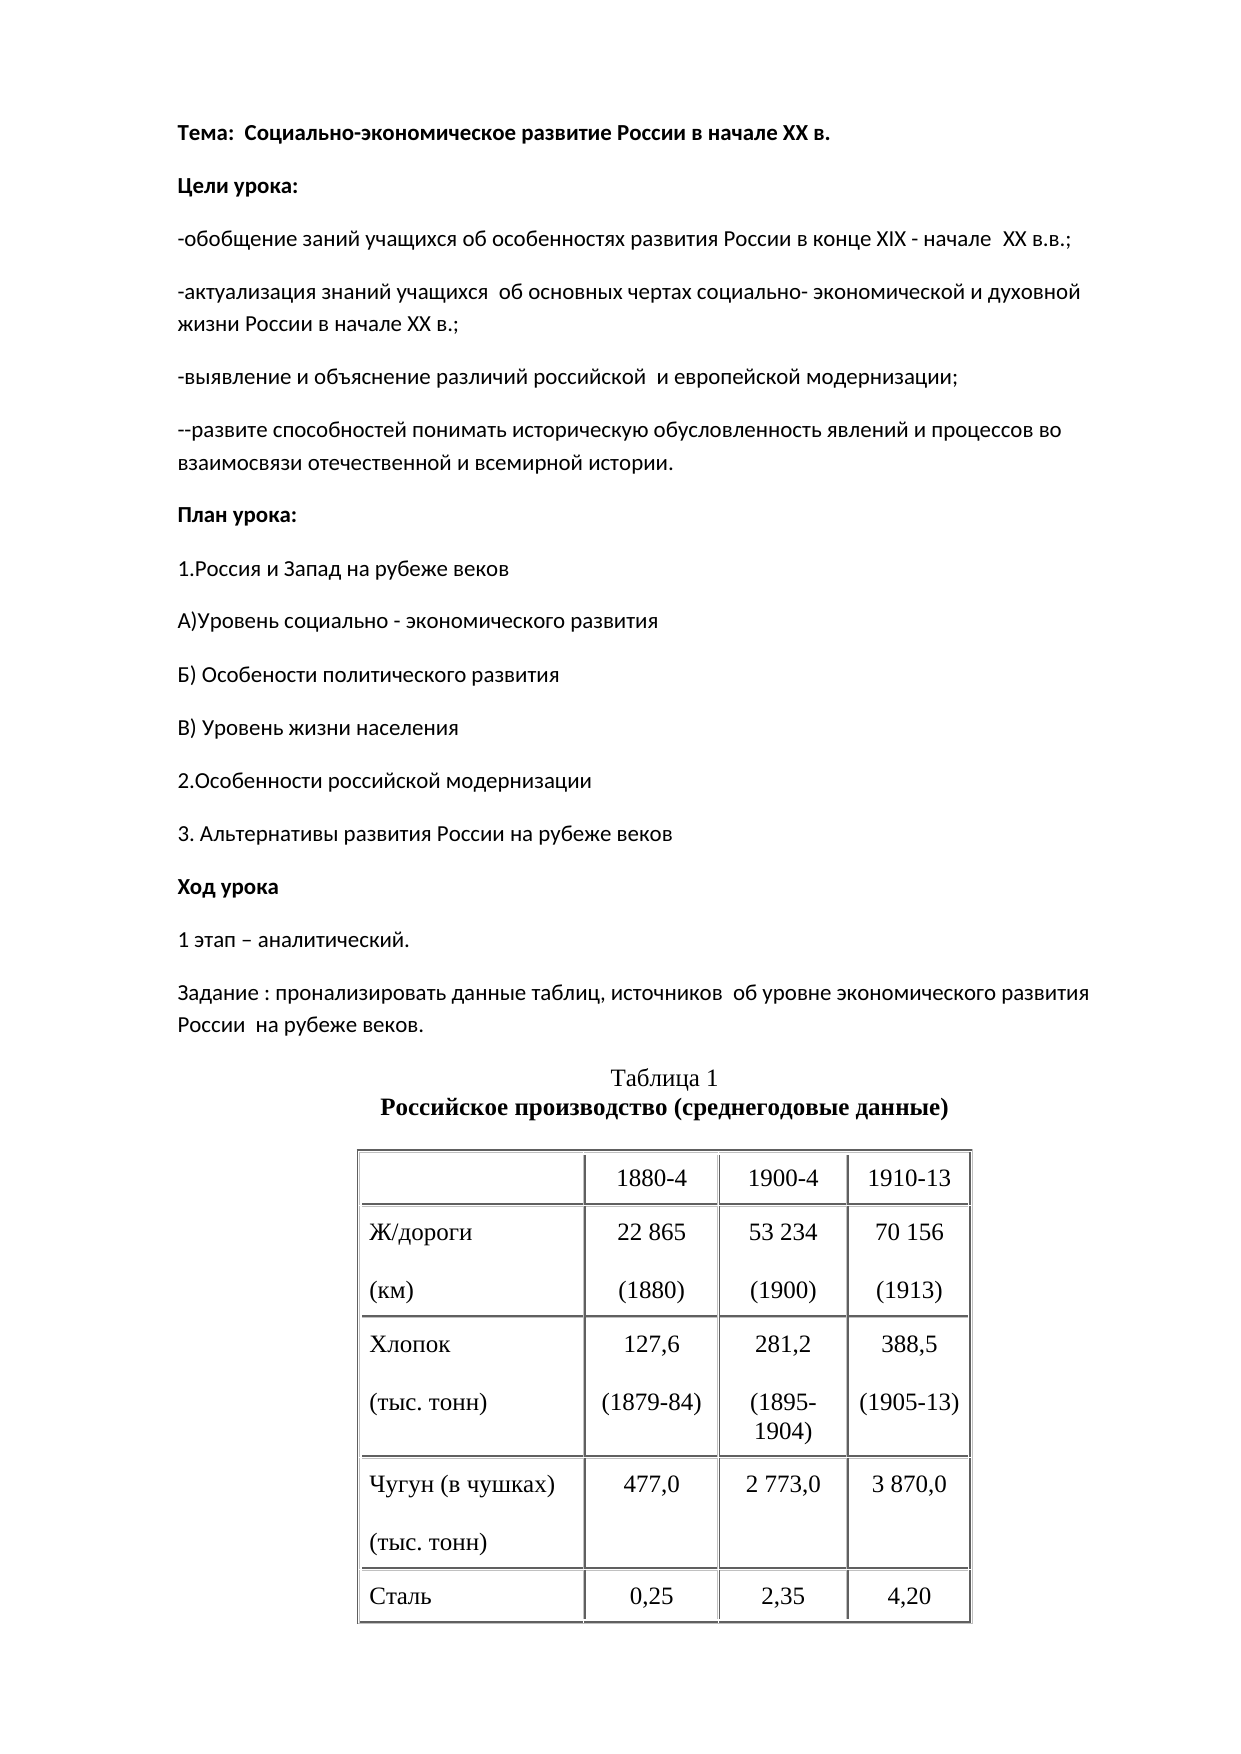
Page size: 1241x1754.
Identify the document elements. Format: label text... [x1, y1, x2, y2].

table_cell 70 156 (1913) [849, 1203, 970, 1315]
text Таблица 1 [177, 1063, 1152, 1092]
text Б) Особености политического развития [177, 660, 1152, 688]
text -обобщение заний учащихся об особенностях развития России в конце XIX - начале XX в.в.; [177, 224, 1152, 252]
table_cell 22 865 (1880) [586, 1207, 717, 1315]
table_cell 53 234 (1900) [720, 1207, 846, 1315]
table_cell Чугун (в чушках) (тыс. тонн) [360, 1455, 583, 1567]
table_cell 2 773,0 [720, 1459, 846, 1567]
table_cell 477,0 [586, 1459, 717, 1567]
table_cell 4,20 [847, 1567, 970, 1621]
table_cell Хлопок (тыс. тонн) [360, 1315, 583, 1455]
table_header 1900-4 [719, 1153, 847, 1203]
text Российское производство (среднегодовые данные) [177, 1092, 1152, 1121]
table_header 1910-13 [847, 1153, 969, 1203]
text -выявление и объяснение различий российской и европейской модернизации; [177, 362, 1152, 390]
text 1.Россия и Запад на рубеже веков [177, 554, 1152, 582]
table_cell 0,25 [584, 1571, 719, 1621]
text А)Уровень социально - экономического развития [177, 607, 1152, 635]
text -актуализация знаний учащихся об основных чертах социально- экономической и духовной жизни России в начале ХХ в.; [177, 277, 1152, 337]
text 1 этап – аналитический. [177, 925, 1152, 953]
table_header 1880-4 [584, 1153, 719, 1203]
text --развите способностей понимать историческую обусловленность явлений и процессов во взаимосвязи отечественной и всемирной истории. [177, 415, 1152, 476]
table_header [360, 1151, 584, 1203]
text Задание : пронализировать данные таблиц, источников об уровне экономического развития России на рубеже веков. [177, 978, 1152, 1038]
table_cell 281,2 (1895-1904) [720, 1318, 846, 1455]
text Тема: Социально-экономическое развитие России в начале ХХ в. [177, 118, 1152, 146]
text В) Уровень жизни населения [177, 713, 1152, 741]
text Цели урока: [177, 171, 1152, 199]
table_cell Ж/дороги (км) [360, 1203, 583, 1315]
table_cell 388,5 (1905-13) [849, 1315, 969, 1455]
text 3. Альтернативы развития России на рубеже веков [177, 819, 1152, 847]
text Ход урока [177, 872, 1152, 900]
table_cell 2,35 [719, 1571, 847, 1621]
text План урока: [177, 501, 1152, 529]
table_cell 127,6 (1879-84) [586, 1318, 717, 1455]
table_cell Сталь (млн тонн) [360, 1567, 584, 1621]
table_cell 3 870,0 [849, 1455, 970, 1567]
text 2.Особенности российской модернизации [177, 766, 1152, 794]
